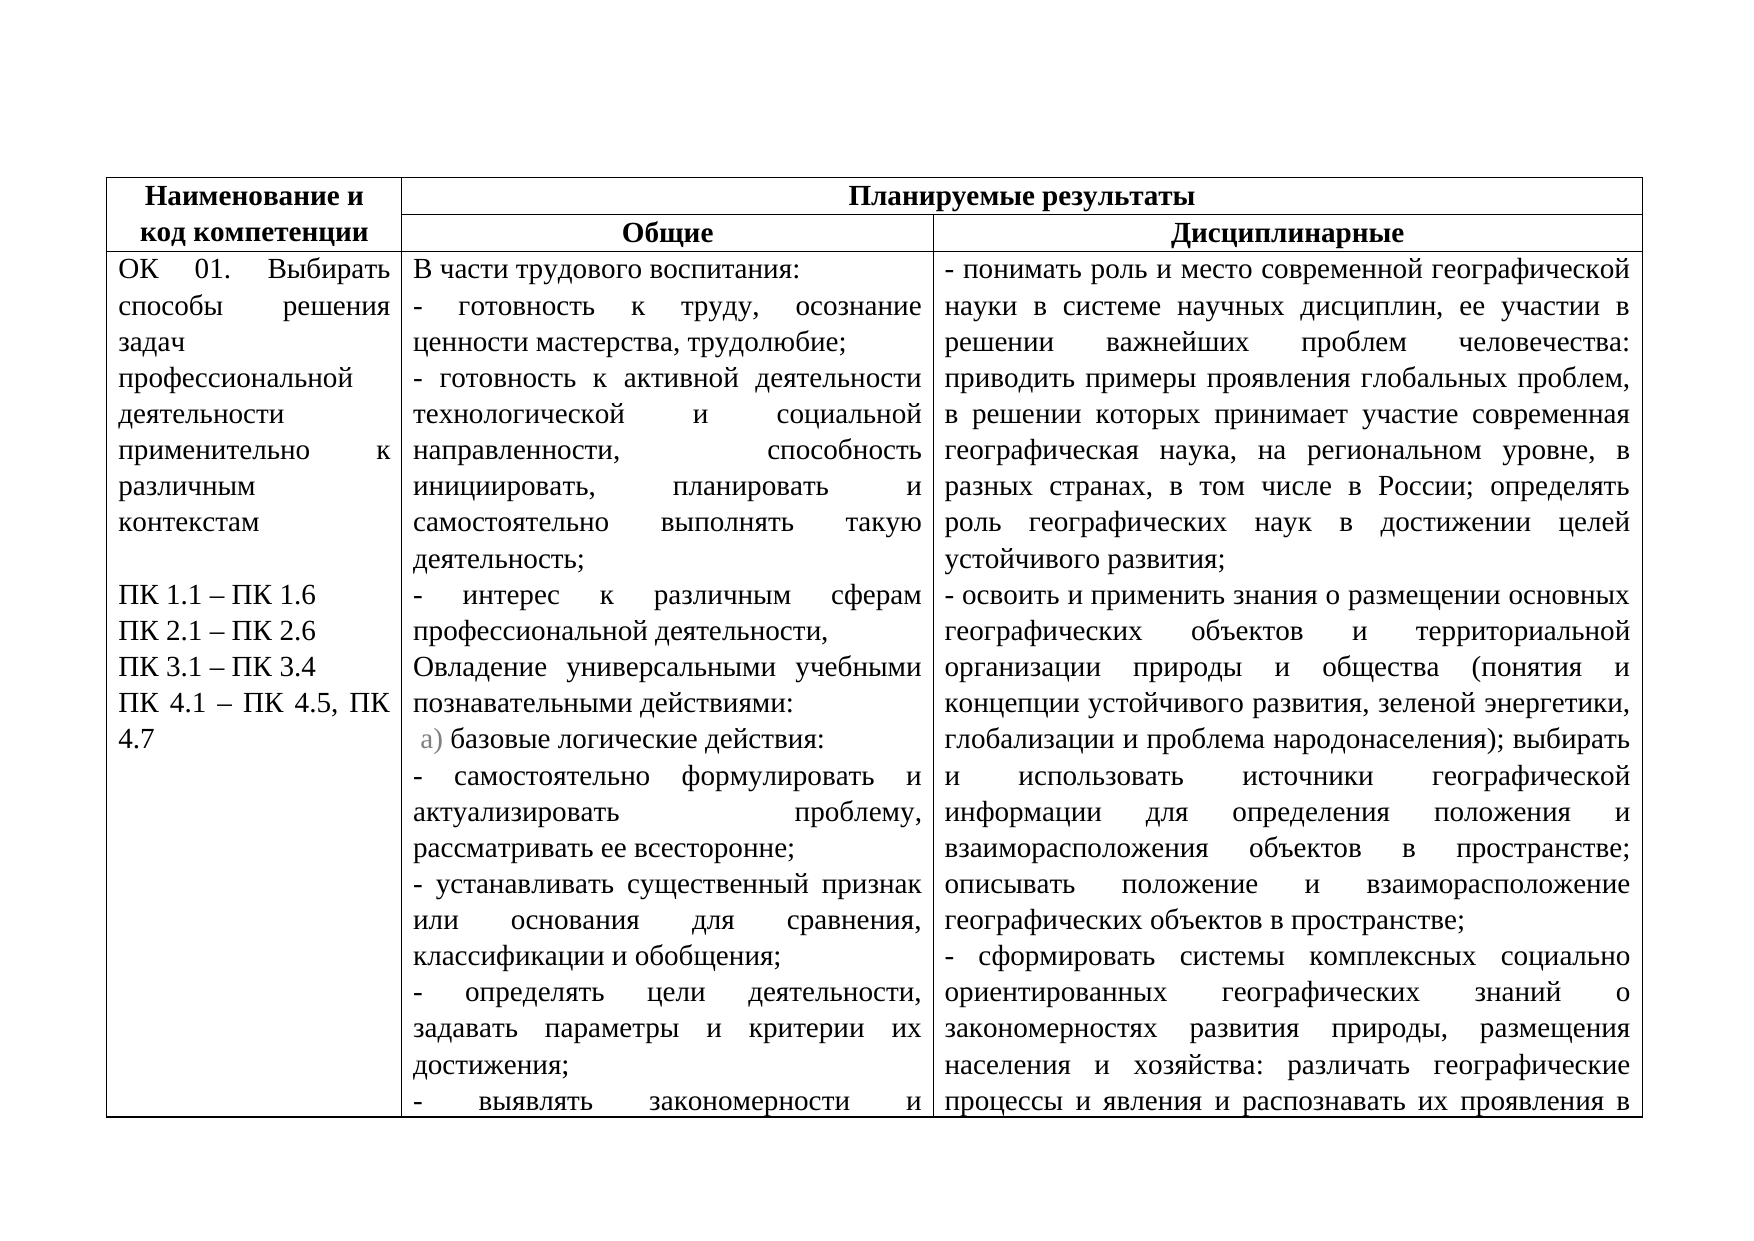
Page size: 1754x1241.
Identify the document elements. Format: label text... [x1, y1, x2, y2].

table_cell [402, 252, 933, 1116]
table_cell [107, 252, 401, 1116]
table_header Планируемые результаты [402, 178, 1642, 214]
table_cell Дисциплинарные [934, 215, 1642, 251]
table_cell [934, 252, 1642, 1116]
table_header Наименование и код компетенции [107, 178, 401, 251]
table_cell Общие [402, 215, 933, 251]
